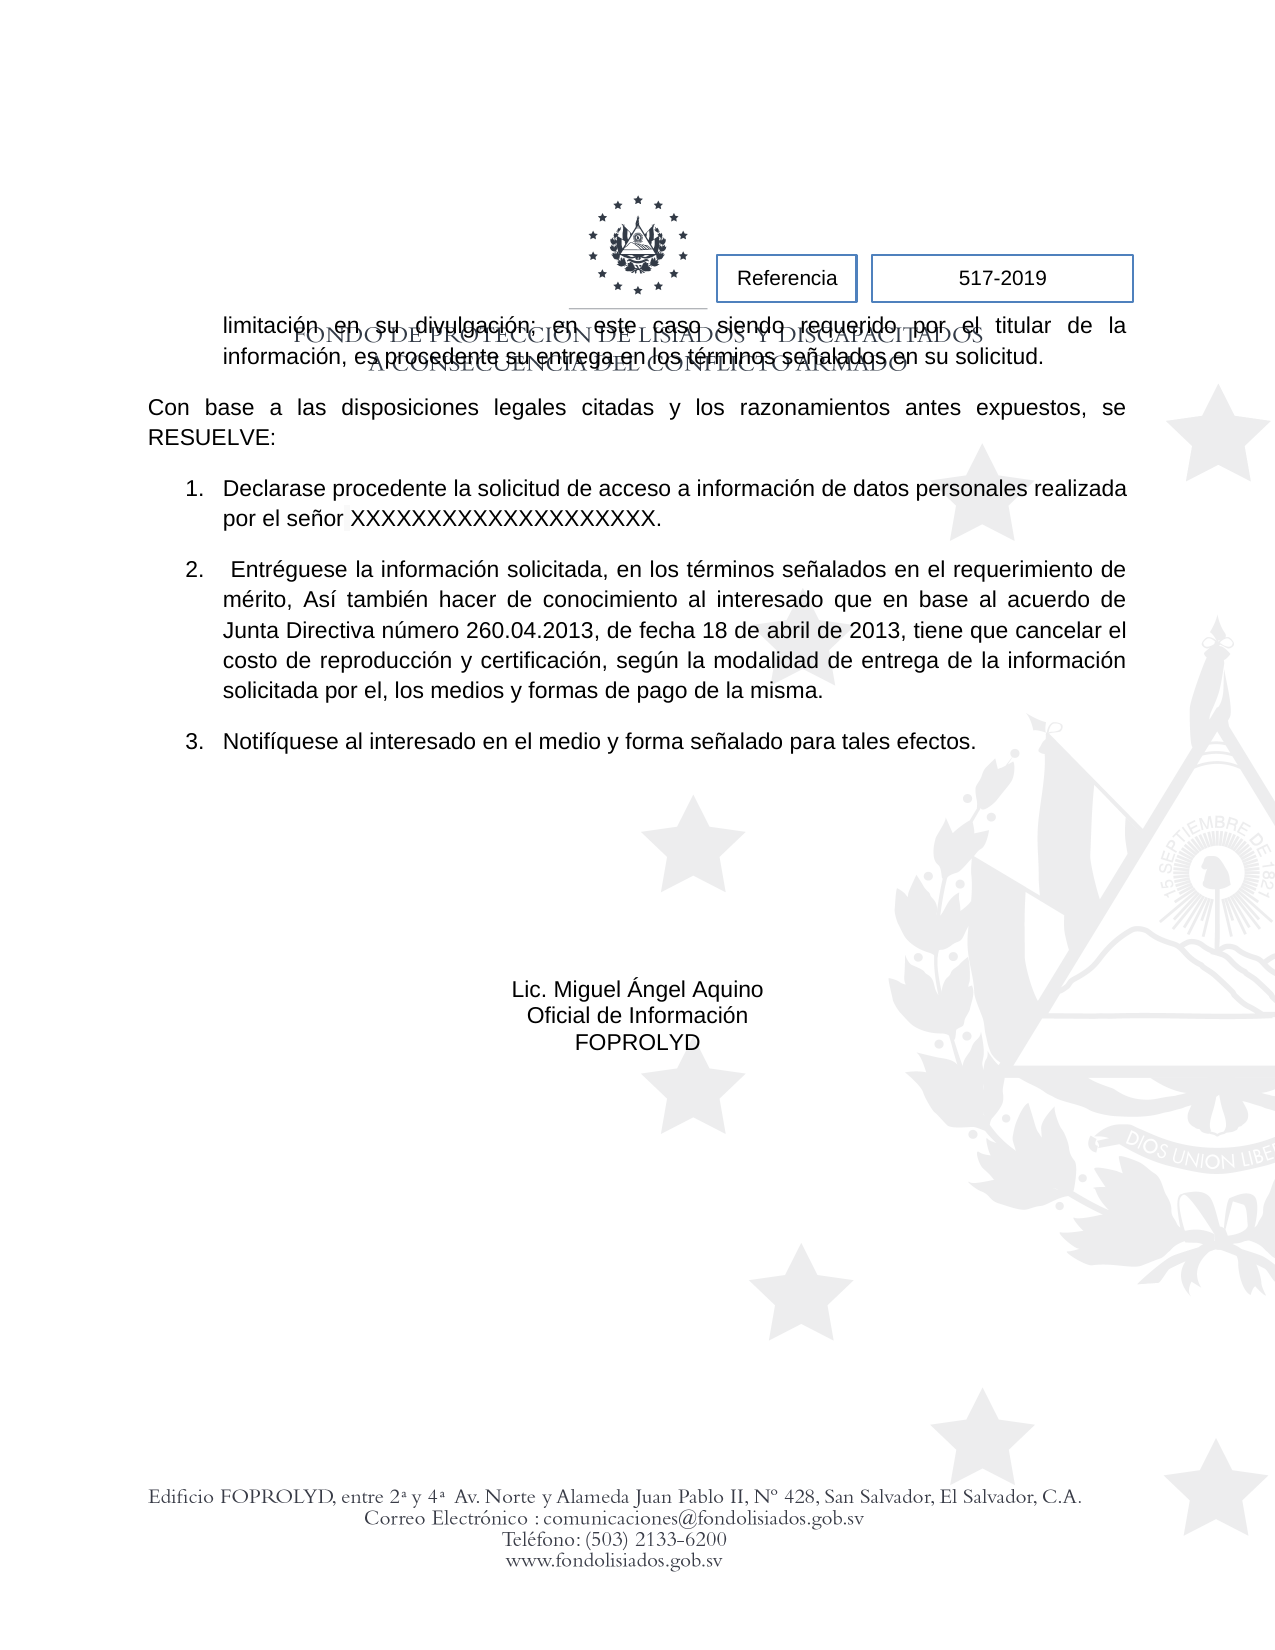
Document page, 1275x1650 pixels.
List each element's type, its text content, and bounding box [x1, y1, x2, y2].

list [185, 312, 1127, 369]
list Declarase procedente la solicitud de acceso a información de datos personales realizada por el señor XXXXXXXXXXXXXXXXXXXX. [185, 475, 1127, 531]
list Notifíquese al interesado en el medio y forma señalado para tales efectos. [185, 728, 1127, 754]
text Lic. Miguel Ángel Aquino [148, 976, 1127, 1002]
text Con base a las disposiciones legales citadas y los razonamientos antes expuestos, se RESUELVE: [148, 394, 1127, 450]
text Oficial de Información [148, 1002, 1127, 1029]
text FOPROLYD [148, 1029, 1127, 1055]
list Entréguese la información solicitada, en los términos señalados en el requerimiento de mérito, Así también hacer de conocimiento al interesado que en base al acuerdo de Junta Directiva número 260.04.2013, de fecha 18 de abril de 2013, tiene que cancelar el costo de reproducción y certificación, según la modalidad de entrega de la información solicitada por el, los medios y formas de pago de la misma. [185, 556, 1127, 703]
picture [0, 134, 1275, 1650]
